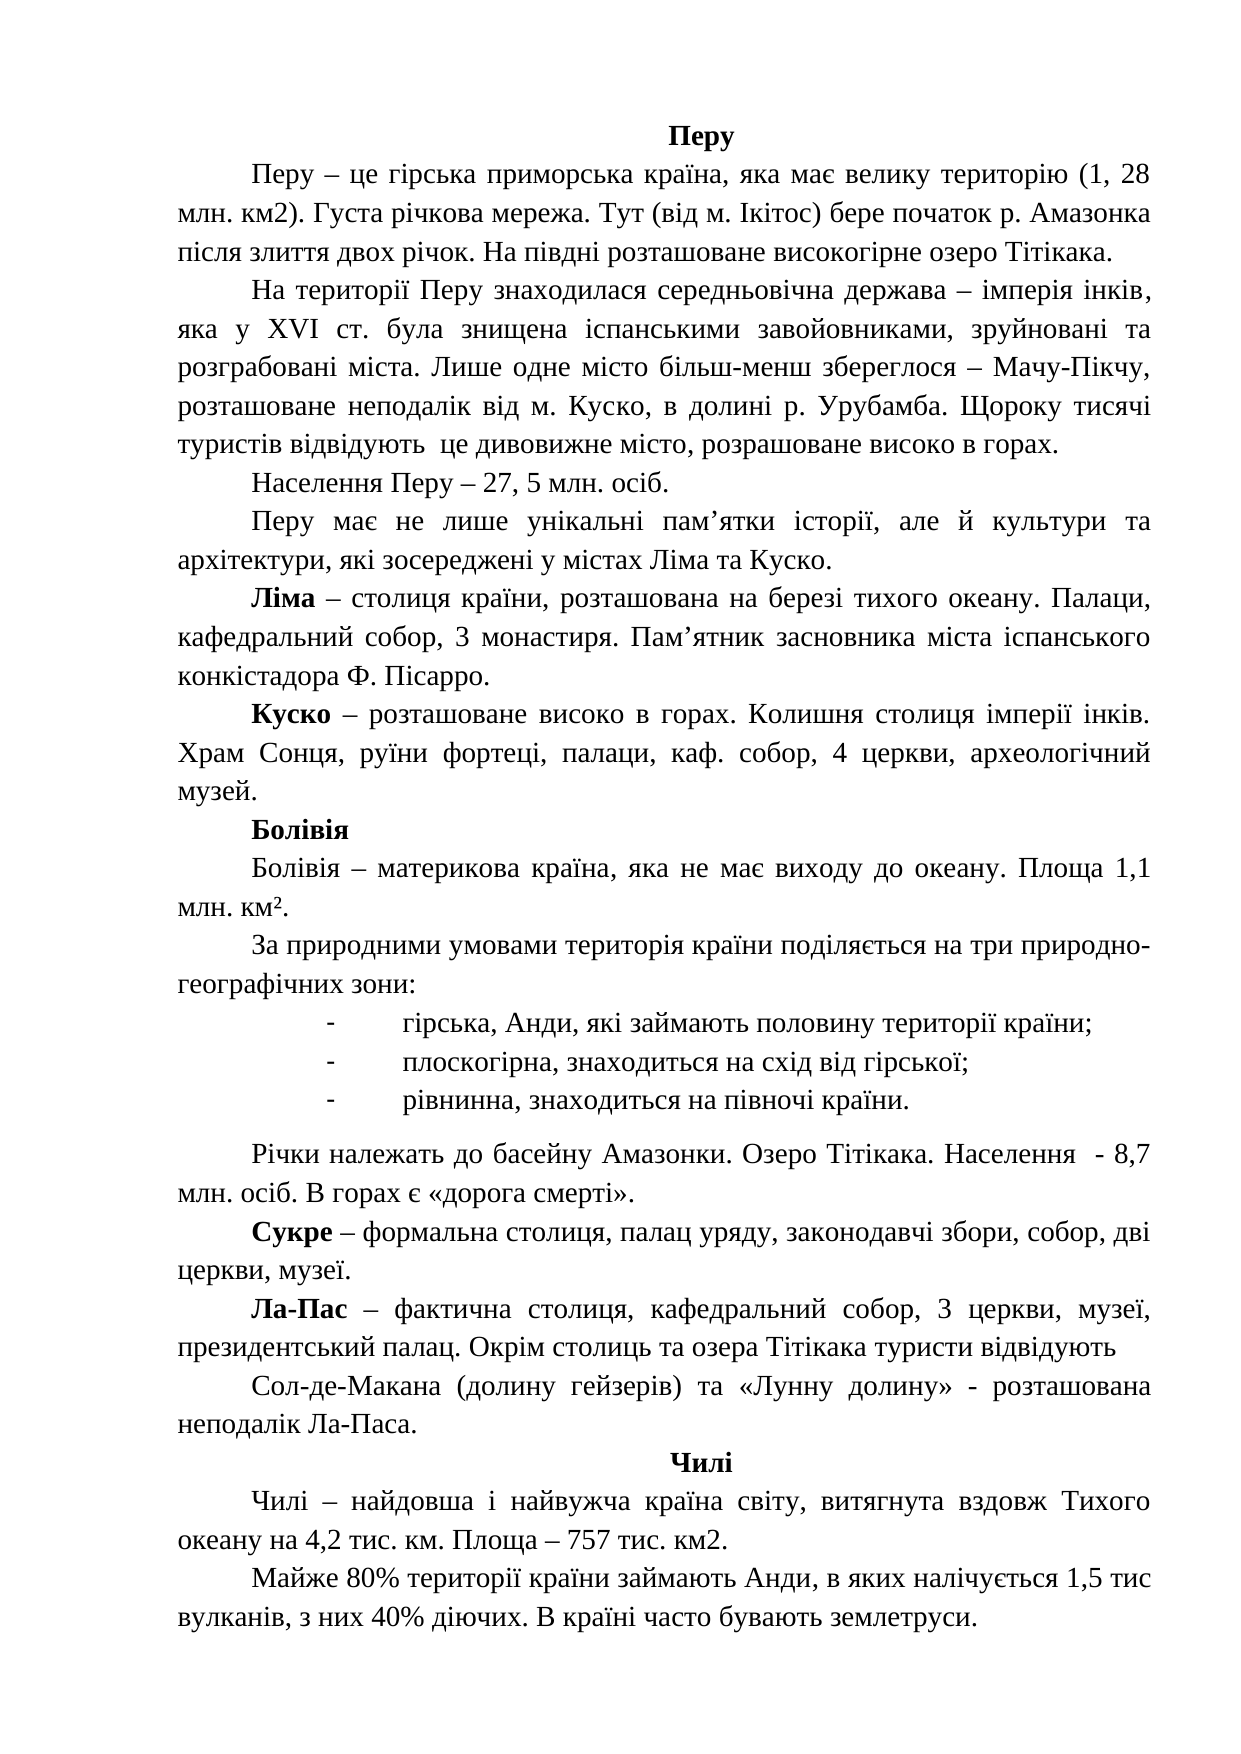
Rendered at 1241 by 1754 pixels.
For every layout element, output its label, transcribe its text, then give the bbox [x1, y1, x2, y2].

text Болівія [177, 812, 1152, 845]
text Майже 80% території країни займають Анди, в яких налічується 1,5 тис вулканів, з них 40% діючих. В країні часто бувають землетруси. [177, 1561, 1152, 1633]
text Чилі – найдовша і найвужча країна світу, витягнута вздовж Тихого океану на 4,2 тис. км. Площа – 757 тис. км2. [177, 1483, 1152, 1556]
text Ліма – столиця країни, розташована на березі тихого океану. Палаци, кафедральний собор, 3 монастиря. Пам’ятник засновника міста іспанського конкістадора Ф. Пісарро. [177, 581, 1152, 691]
text Перу [177, 118, 1152, 152]
text Куско – розташоване високо в горах. Колишня столиця імперії інків. Храм Сонця, руїни фортеці, палаци, каф. собор, 4 церкви, археологічний музей. [177, 696, 1152, 807]
list плоскогірна, знаходиться на схід від гірської; [252, 1043, 1152, 1079]
text Чилі [177, 1445, 1152, 1478]
list гірська, Анди, які займають половину території країни; [252, 1004, 1152, 1040]
text На території Перу знаходилася середньовічна держава – імперія інків, яка у XVI ст. була знищена іспанськими завойовниками, зруйновані та розграбовані міста. Лише одне місто більш-менш збереглося – Мачу-Пікчу, розташоване неподалік від м. Куско, в долині р. Урубамба. Щороку тисячі туристів відвідують це дивовижне місто, розрашоване високо в горах. [177, 272, 1152, 460]
text Перу має не лише унікальні пам’ятки історії, але й культури та архітектури, які зосереджені у містах Ліма та Куско. [177, 503, 1152, 576]
text Перу – це гірська приморська країна, яка має велику територію (1, 28 млн. км2). Густа річкова мережа. Тут (від м. Ікітос) бере початок р. Амазонка після злиття двох річок. На півдні розташоване високогірне озеро Тітікака. [177, 157, 1152, 267]
text Сукре – формальна столиця, палац уряду, законодавчі збори, собор, дві церкви, музеї. [177, 1214, 1152, 1286]
text Річки належать до басейну Амазонки. Озеро Тітікака. Населення - 8,7 млн. осіб. В горах є «дорога смерті». [177, 1137, 1152, 1209]
text Населення Перу – 27, 5 млн. осіб. [177, 465, 1152, 498]
text За природними умовами територія країни поділяється на три природно-географічних зони: [177, 927, 1152, 999]
list рівнинна, знаходиться на півночі країни. [252, 1081, 1152, 1117]
text Ла-Пас – фактична столиця, кафедральний собор, 3 церкви, музеї, президентський палац. Окрім столиць та озера Тітікака туристи відвідують [177, 1291, 1152, 1363]
text Болівія – материкова країна, яка не має виходу до океану. Площа 1,1 млн. км². [177, 850, 1152, 922]
text Сол-де-Макана (долину гейзерів) та «Лунну долину» - розташована неподалік Ла-Паса. [177, 1368, 1152, 1440]
